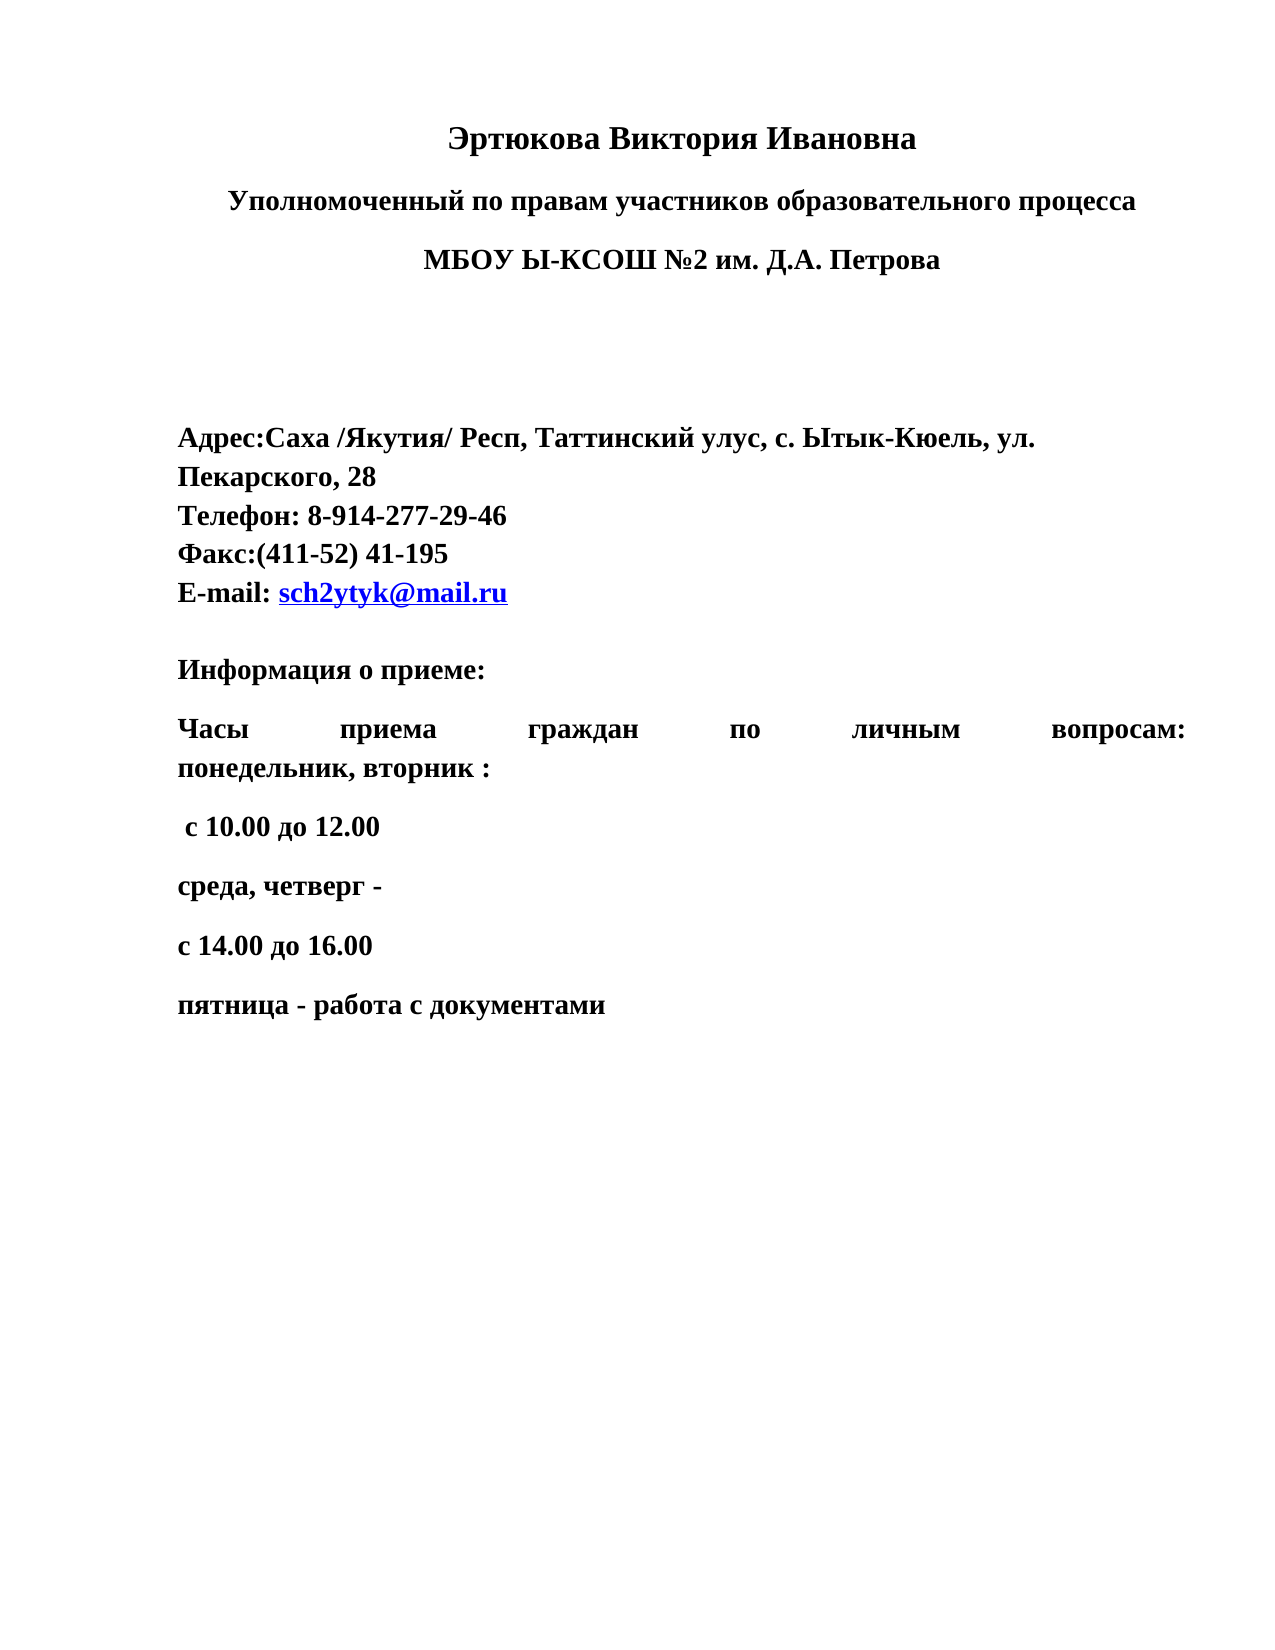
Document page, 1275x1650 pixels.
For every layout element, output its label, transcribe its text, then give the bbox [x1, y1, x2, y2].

text с 14.00 до 16.00 [177, 928, 1186, 961]
text Уполномоченный по правам участников образовательного процесса [177, 183, 1186, 217]
text пятница - работа с документами [177, 987, 1186, 1021]
text среда, четверг - [177, 868, 1186, 902]
text Эртюкова Виктория Ивановна [177, 118, 1186, 156]
text Адрес:Саха /Якутия/ Респ, Таттинский улус, с. Ытык-Кюель, ул. Пекарского, 28 Телефон: 8-914-277-29-46 Факс:(411-52) 41-195 E-mail: sch2ytyk@mail.ru Информация о приеме: [177, 421, 1186, 685]
text МБОУ Ы-КСОШ №2 им. Д.А. Петрова [177, 242, 1186, 276]
text с 10.00 до 12.00 [177, 809, 1186, 843]
text Часы приема граждан по личным вопросам: понедельник, вторник : [177, 711, 1186, 783]
